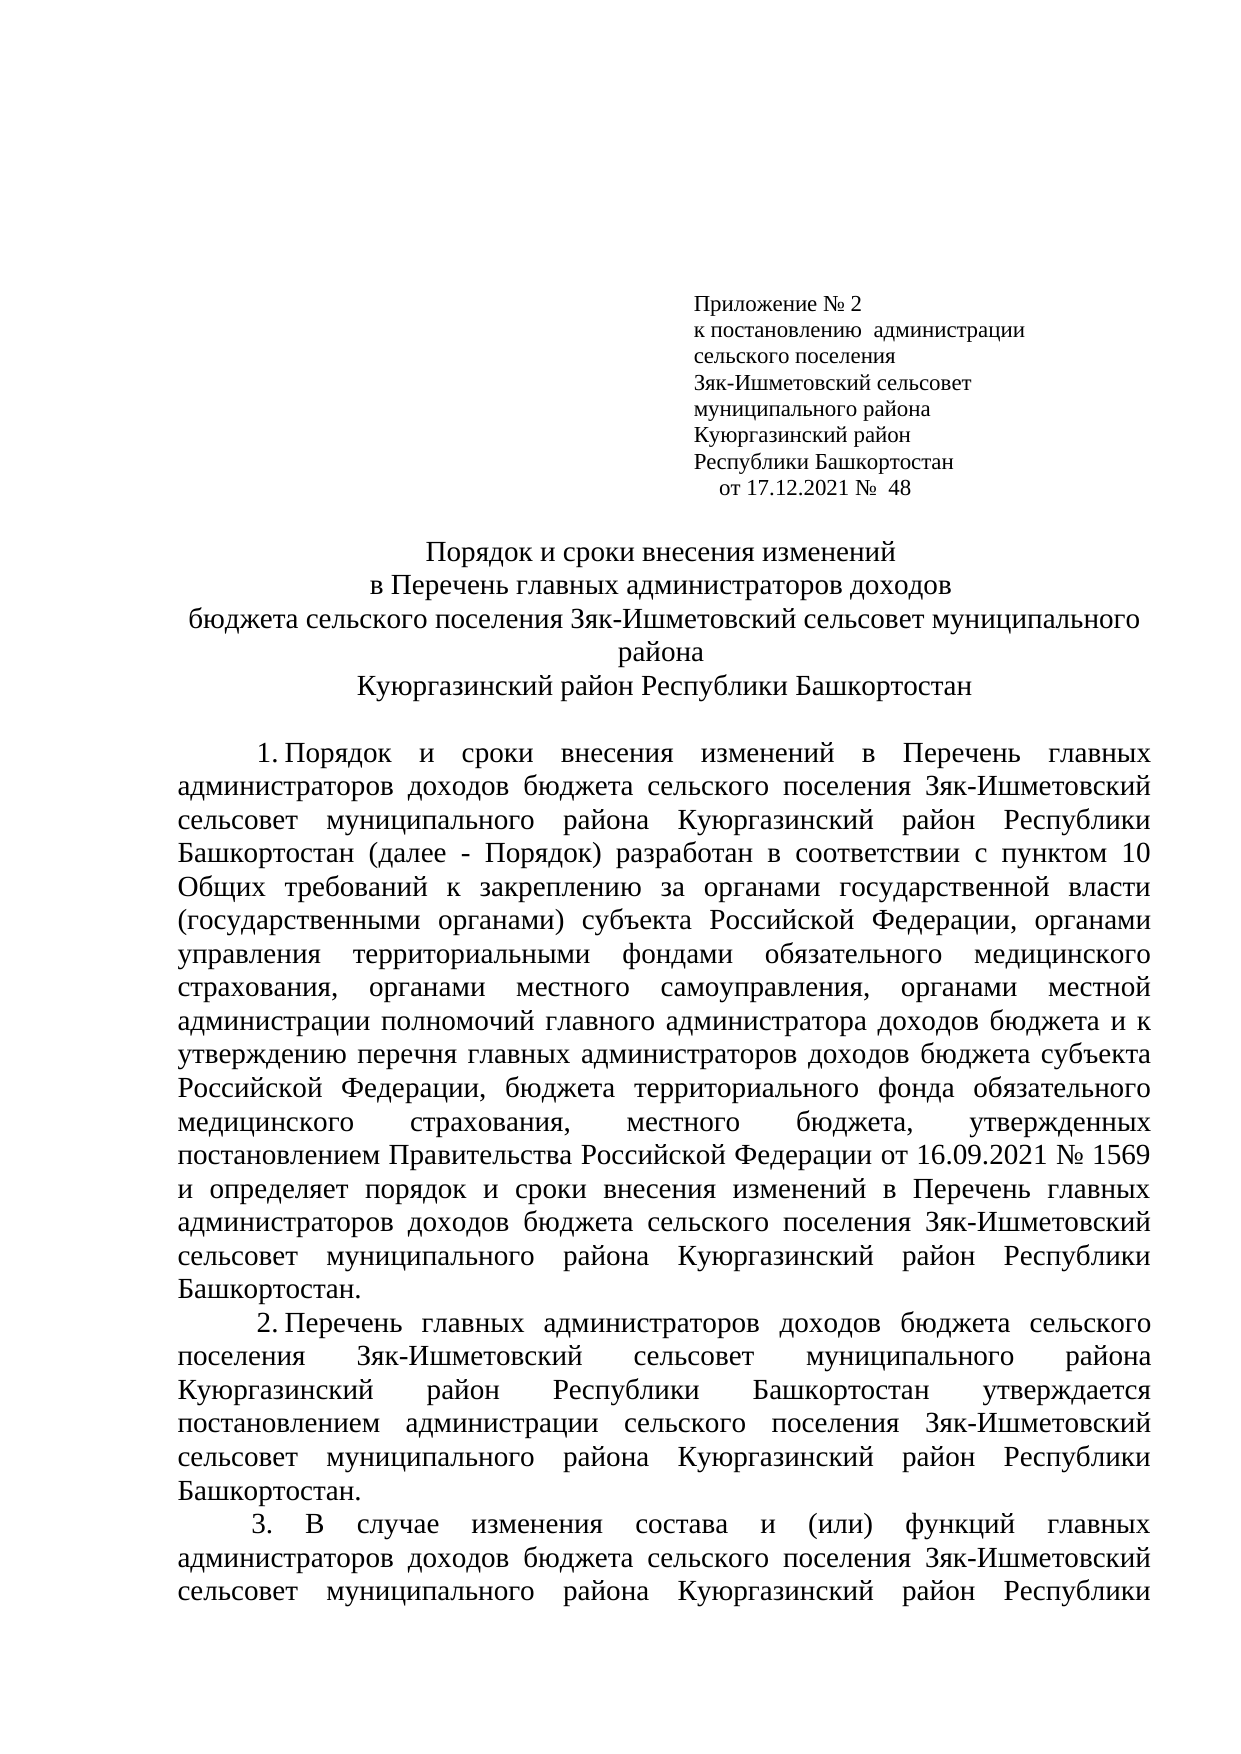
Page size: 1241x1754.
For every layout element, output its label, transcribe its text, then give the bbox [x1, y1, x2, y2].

list Перечень главных администраторов доходов бюджета сельского поселения Зяк-Ишметовский сельсовет муниципального района Куюргазинский район Республики Башкортостан утверждается постановлением администрации сельского поселения Зяк-Ишметовский сельсовет муниципального района Куюргазинский район Республики Башкортостан. [177, 1305, 1152, 1507]
text сельского поселения [620, 342, 1152, 369]
text Зяк-Ишметовский сельсовет муниципального района [693, 369, 1152, 421]
text Приложение № 2 [620, 289, 1152, 316]
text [177, 1507, 1152, 1607]
text Куюргазинский район [620, 421, 1152, 448]
list Порядок и сроки внесения изменений в Перечень главных администраторов доходов бюджета сельского поселения Зяк-Ишметовский сельсовет муниципального района Куюргазинский район Республики Башкортостан (далее - Порядок) разработан в соответствии с пунктом 10 Общих требований к закреплению за органами государственной власти (государственными органами) субъекта Российской Федерации, органами управления территориальными фондами обязательного медицинского страхования, органами местного самоуправления, органами местной администрации полномочий главного администратора доходов бюджета и к утверждению перечня главных администраторов доходов бюджета субъекта Российской Федерации, бюджета территориального фонда обязательного медицинского страхования, местного бюджета, утвержденных постановлением Правительства Российской Федерации от 16.09.2021 № 1569 и определяет порядок и сроки внесения изменений в Перечень главных администраторов доходов бюджета сельского поселения Зяк-Ишметовский сельсовет муниципального района Куюргазинский район Республики Башкортостан. [177, 735, 1152, 1305]
text к постановлению администрации [325, 316, 1152, 342]
text Республики Башкортостан [620, 448, 1152, 474]
text от 17.12.2021 № 48 [177, 474, 1152, 500]
text Порядок и сроки внесения изменений в Перечень главных администраторов доходов бюджета сельского поселения Зяк-Ишметовский сельсовет муниципального района Куюргазинский район Республики Башкортостан [177, 534, 1152, 702]
